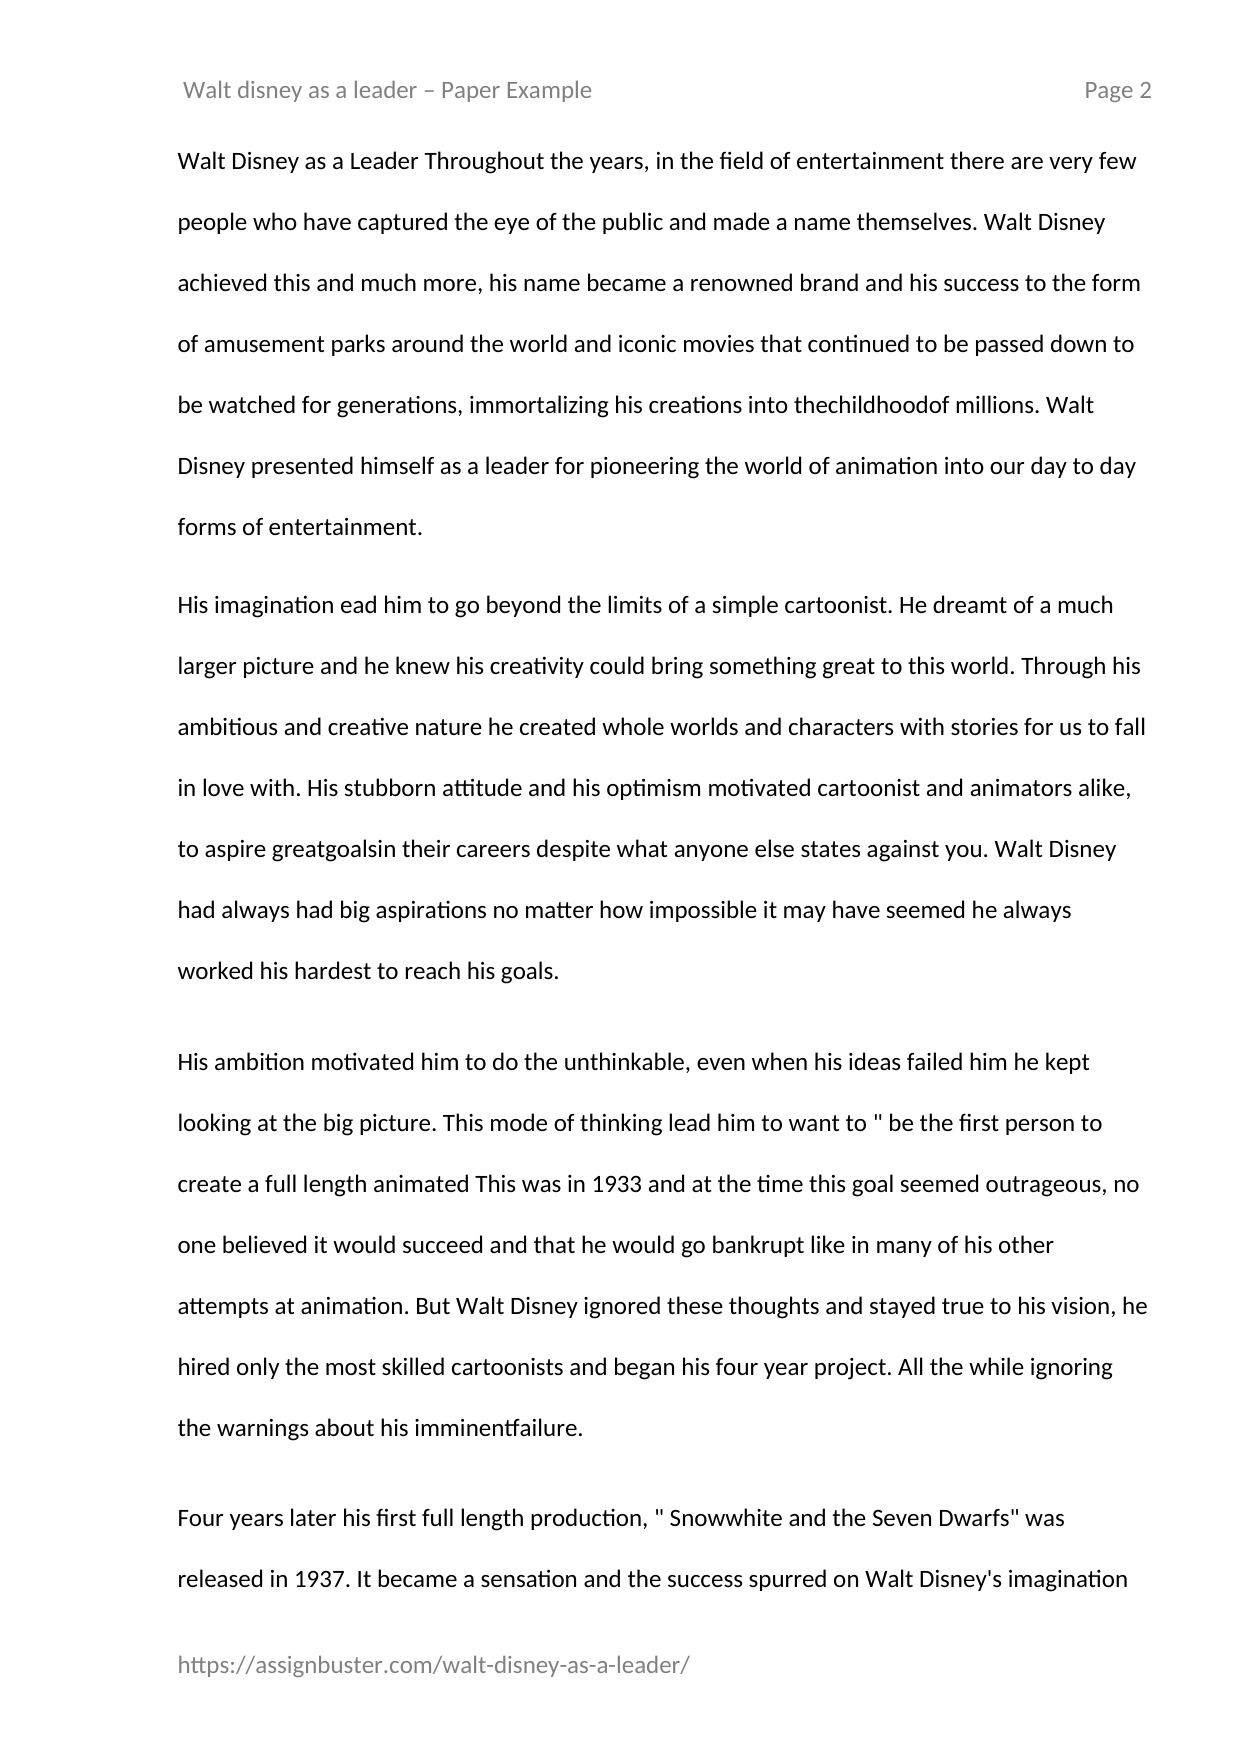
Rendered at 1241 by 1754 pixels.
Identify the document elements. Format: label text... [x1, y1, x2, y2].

text His imagination ead him to go beyond the limits of a simple cartoonist. He dreamt of a much larger picture and he knew his creativity could bring something great to this world. Through his ambitious and creative nature he created whole worlds and characters with stories for us to fall in love with. His stubborn attitude and his optimism motivated cartoonist and animators alike, to aspire greatgoalsin their careers despite what anyone else states against you. Walt Disney had always had big aspirations no matter how impossible it may have seemed he always worked his hardest to reach his goals. [177, 589, 1152, 986]
text Walt Disney as a Leader Throughout the years, in the field of entertainment there are very few people who have captured the eye of the public and made a name themselves. Walt Disney achieved this and much more, his name became a renowned brand and his success to the form of amusement parks around the world and iconic movies that continued to be passed down to be watched for generations, immortalizing his creations into thechildhoodof millions. Walt Disney presented himself as a leader for pioneering the world of animation into our day to day forms of entertainment. [177, 145, 1152, 542]
text His ambition motivated him to do the unthinkable, even when his ideas failed him he kept looking at the big picture. This mode of thinking lead him to want to " be the first person to create a full length animated This was in 1933 and at the time this goal seemed outrageous, no one believed it would succeed and that he would go bankrupt like in many of his other attempts at animation. But Walt Disney ignored these thoughts and stayed true to his vision, he hired only the most skilled cartoonists and began his four year project. All the while ignoring the warnings about his imminentfailure. [177, 1046, 1152, 1442]
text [177, 1502, 1152, 1594]
